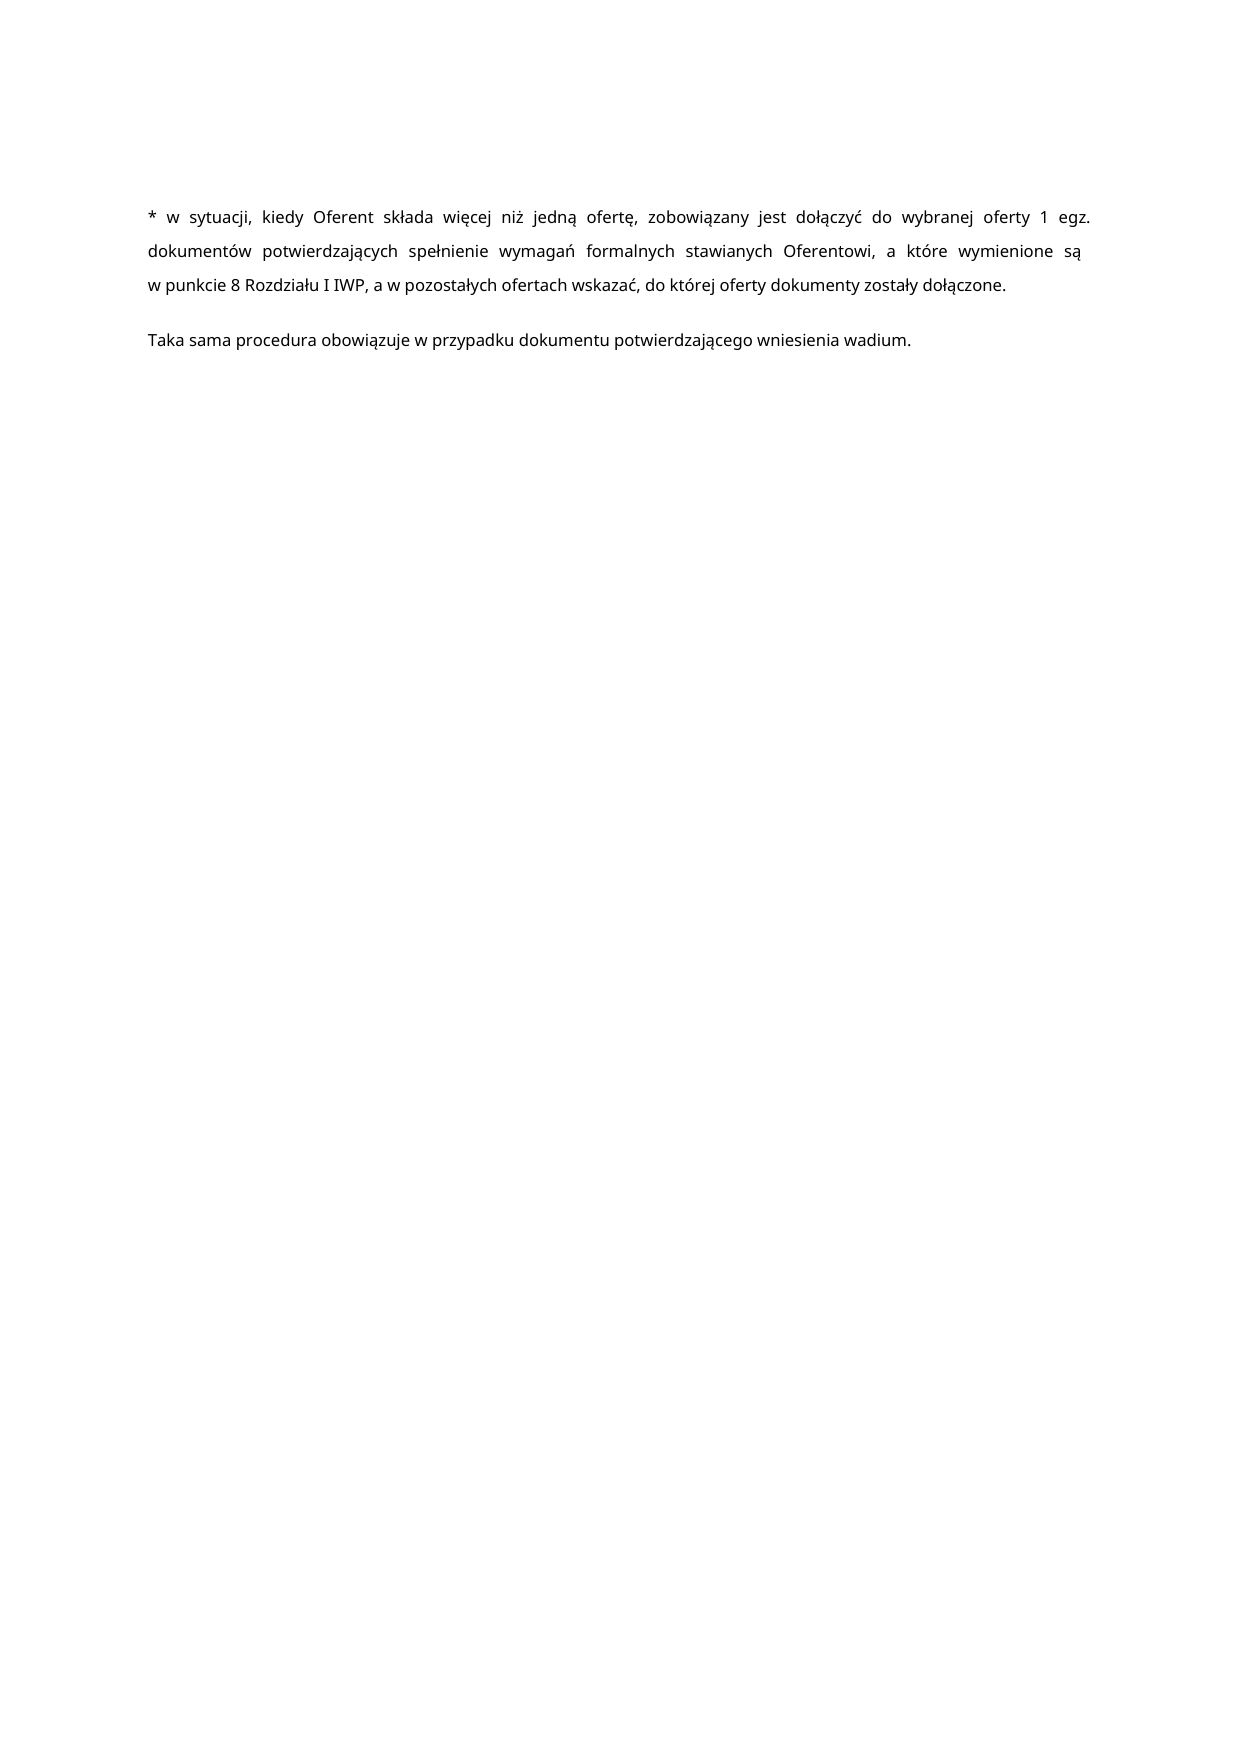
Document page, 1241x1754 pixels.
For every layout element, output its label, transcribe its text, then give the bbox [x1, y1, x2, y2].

text * w sytuacji, kiedy Oferent składa więcej niż jedną ofertę, zobowiązany jest dołączyć do wybranej oferty 1 egz. dokumentów potwierdzających spełnienie wymagań formalnych stawianych Oferentowi, a które wymienione są w punkcie 8 Rozdziału I IWP, a w pozostałych ofertach wskazać, do której oferty dokumenty zostały dołączone. [148, 205, 1093, 296]
text Taka sama procedura obowiązuje w przypadku dokumentu potwierdzającego wniesienia wadium. [148, 328, 1093, 351]
